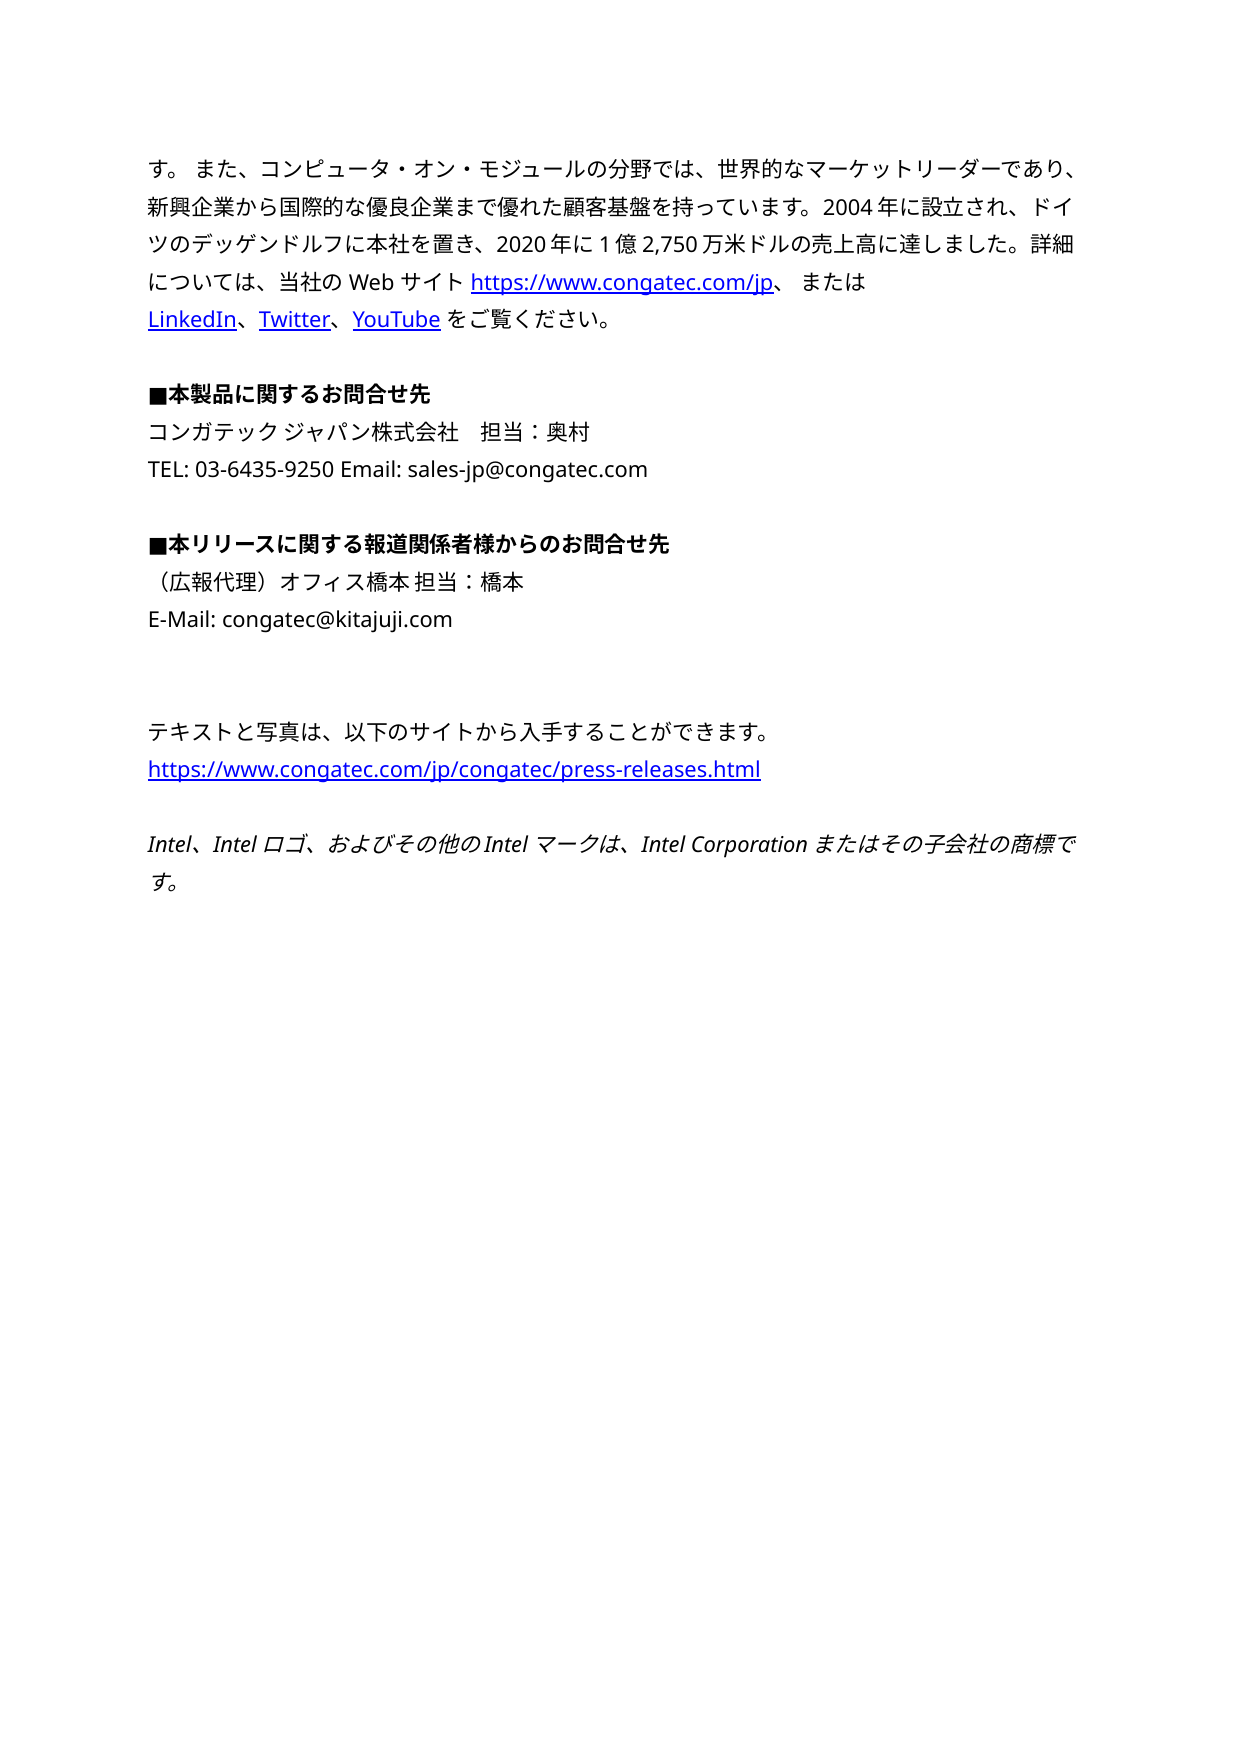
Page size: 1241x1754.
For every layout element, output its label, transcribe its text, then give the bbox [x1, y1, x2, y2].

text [148, 148, 1092, 335]
text コンガテック ジャパン株式会社 担当：奥村 [148, 410, 1092, 448]
text ■本製品に関するお問合せ先 [148, 373, 1092, 410]
text https://www.congatec.com/jp/congatec/press-releases.html [148, 748, 1092, 785]
text Intel、Intelロゴ、およびその他のIntelマークは、Intel Corporationまたはその子会社の商標です。 [148, 823, 1092, 898]
text （広報代理）オフィス橋本 担当：橋本 [148, 560, 1092, 598]
text テキストと写真は、以下のサイトから入手することができます。 [148, 710, 1092, 748]
text TEL: 03-6435-9250 Email: sales-jp@congatec.com [148, 448, 1092, 485]
text E-Mail: congatec@kitajuji.com [148, 598, 1092, 635]
text ■本リリースに関する報道関係者様からのお問合せ先 [148, 523, 1092, 560]
